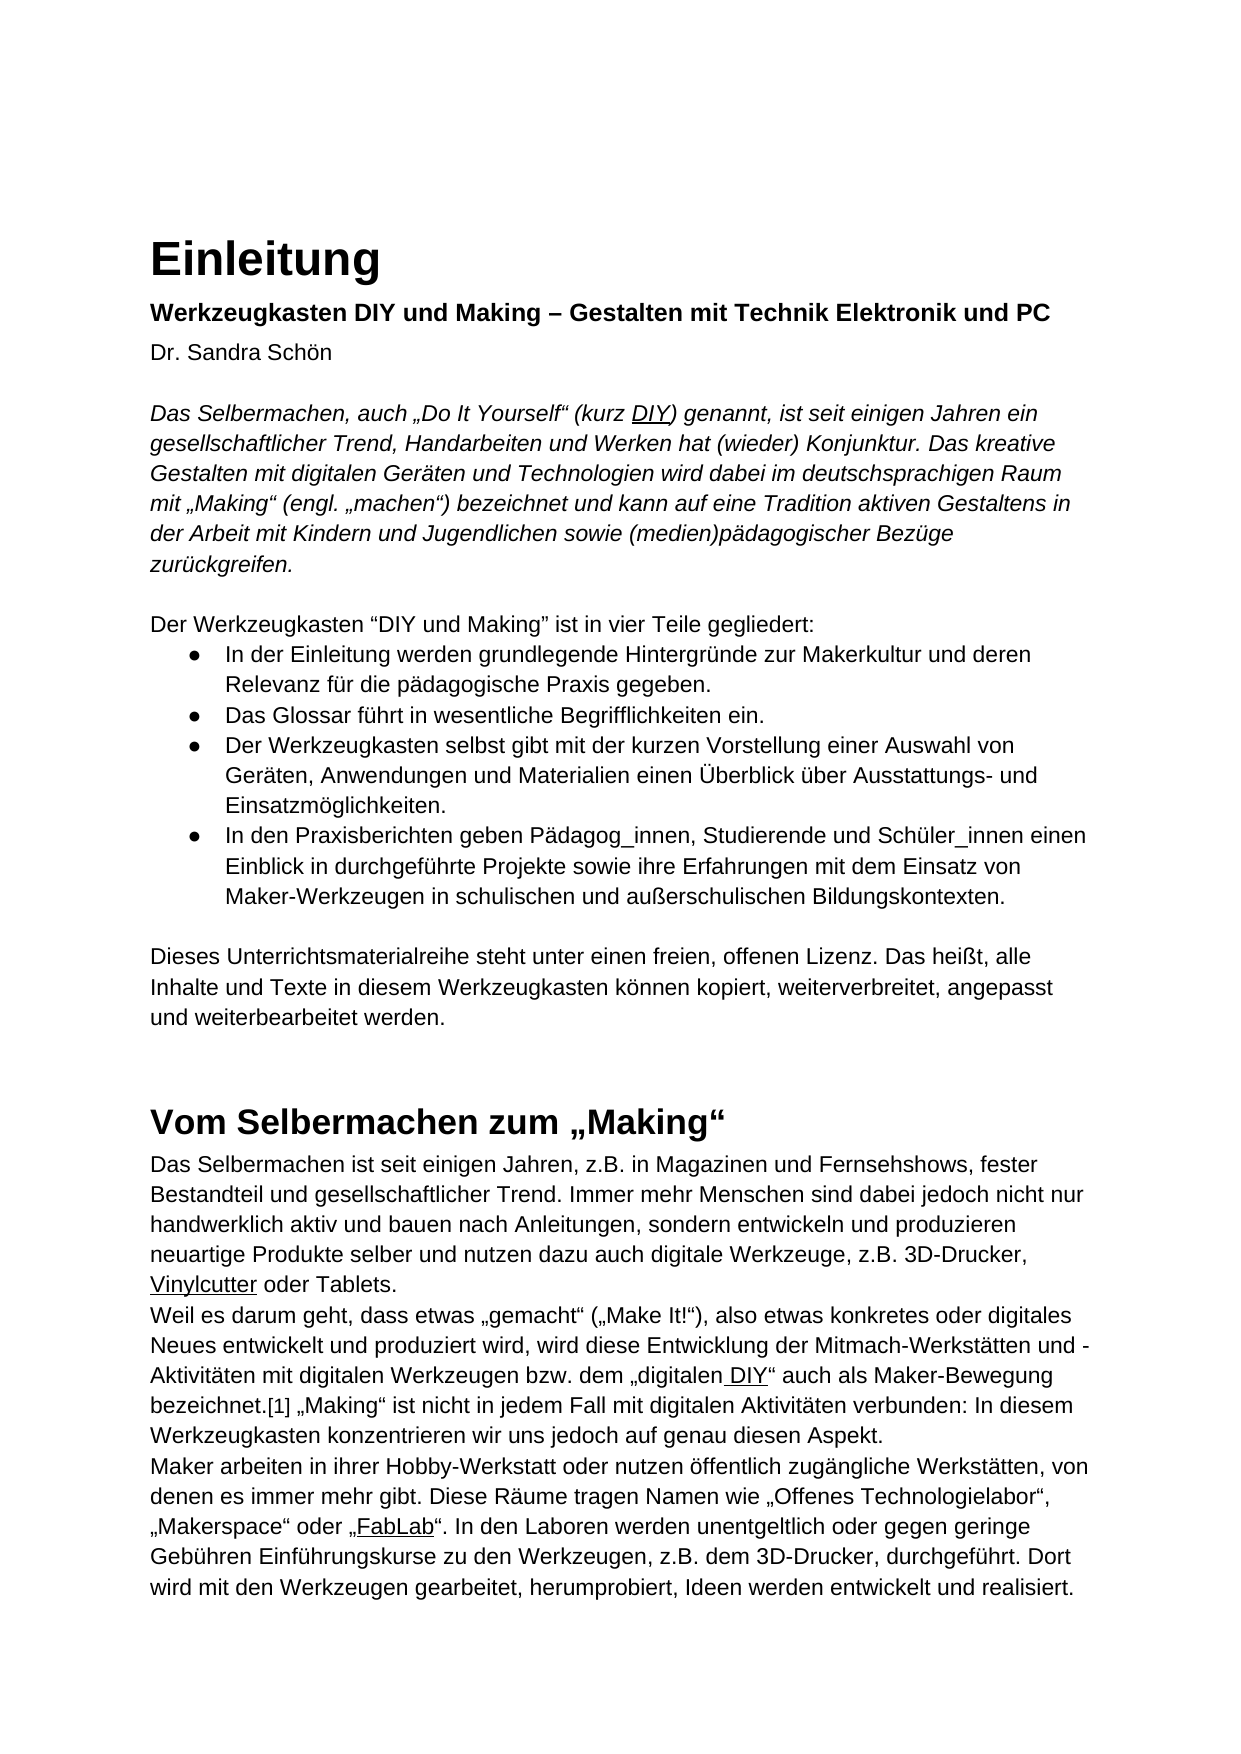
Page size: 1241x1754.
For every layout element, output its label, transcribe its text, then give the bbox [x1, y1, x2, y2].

text Dieses Unterrichtsmaterialreihe steht unter einen freien, offenen Lizenz. Das heißt, alle Inhalte und Texte in diesem Werkzeugkasten können kopiert, weiterverbreitet, angepasst und weiterbearbeitet werden. [150, 943, 1090, 1030]
list In den Praxisberichten geben Pädagog_innen, Studierende und Schüler_innen einen Einblick in durchgeführte Projekte sowie ihre Erfahrungen mit dem Einsatz von Maker-Werkzeugen in schulischen und außerschulischen Bildungskontexten. [187, 822, 1090, 909]
text Das Selbermachen, auch „Do It Yourself“ (kurz DIY) genannt, ist seit einigen Jahren ein gesellschaftlicher Trend, Handarbeiten und Werken hat (wieder) Konjunktur. Das kreative Gestalten mit digitalen Geräten und Technologien wird dabei im deutschsprachigen Raum mit „Making“ (engl. „machen“) bezeichnet und kann auf eine Tradition aktiven Gestaltens in der Arbeit mit Kindern und Jugendlichen sowie (medien)pädagogischer Bezüge zurückgreifen. [150, 399, 1090, 577]
text Weil es darum geht, dass etwas „gemacht“ („Make It!“), also etwas konkretes oder digitales Neues entwickelt und produziert wird, wird diese Entwicklung der Mitmach-Werkstätten und -Aktivitäten mit digitalen Werkzeugen bzw. dem „digitalen DIY“ auch als Maker-Bewegung bezeichnet.[1] „Making“ ist nicht in jedem Fall mit digitalen Aktivitäten verbunden: In diesem Werkzeugkasten konzentrieren wir uns jedoch auf genau diesen Aspekt. [150, 1302, 1090, 1449]
text Das Selbermachen ist seit einigen Jahren, z.B. in Magazinen und Fernsehshows, fester Bestandteil und gesellschaftlicher Trend. Immer mehr Menschen sind dabei jedoch nicht nur handwerklich aktiv und bauen nach Anleitungen, sondern entwickeln und produzieren neuartige Produkte selber und nutzen dazu auch digitale Werkzeuge, z.B. 3D-Drucker, Vinylcutter oder Tablets. [150, 1151, 1090, 1298]
text Dr. Sandra Schön [150, 339, 1090, 365]
list Das Glossar führt in wesentliche Begrifflichkeiten ein. [187, 702, 1090, 728]
text Werkzeugkasten DIY und Making – Gestalten mit Technik Elektronik und PC [150, 298, 1090, 327]
list In der Einleitung werden grundlegende Hintergründe zur Makerkultur und deren Relevanz für die pädagogische Praxis gegeben. [187, 641, 1090, 698]
subtitle Vom Selbermachen zum „Making“ [150, 1102, 1090, 1142]
list Der Werkzeugkasten selbst gibt mit der kurzen Vorstellung einer Auswahl von Geräten, Anwendungen und Materialien einen Überblick über Ausstattungs- und Einsatzmöglichkeiten. [187, 732, 1090, 818]
text Der Werkzeugkasten “DIY und Making” ist in vier Teile gegliedert: [150, 611, 1090, 637]
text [150, 1453, 1090, 1600]
subtitle Einleitung [150, 230, 1090, 285]
